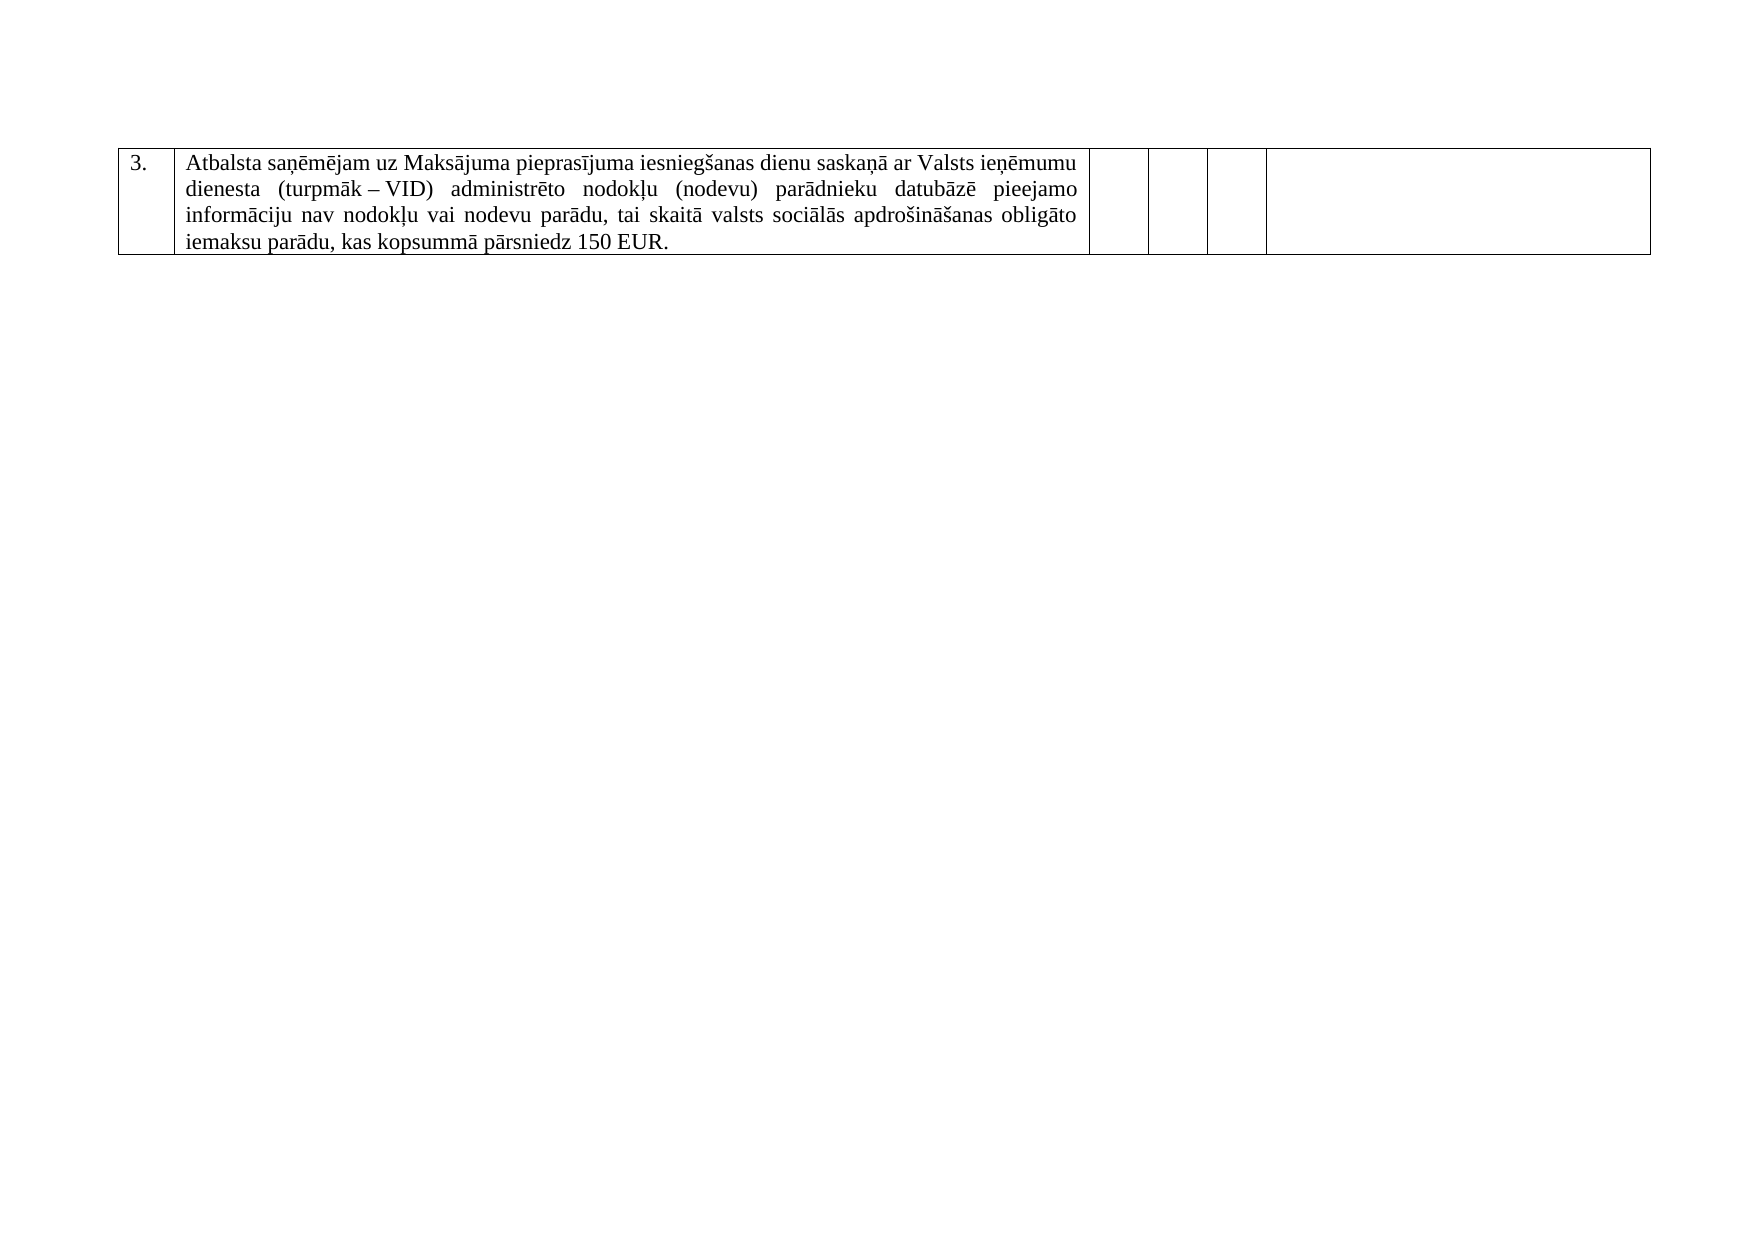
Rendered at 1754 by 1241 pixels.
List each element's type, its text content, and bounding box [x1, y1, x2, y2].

table_cell [1090, 149, 1148, 254]
table_cell [1267, 149, 1650, 254]
table_cell Atbalsta saņēmējam uz Maksājuma pieprasījuma iesniegšanas dienu saskaņā ar Valsts ieņēmumu dienesta (turpmāk – VID) administrēto nodokļu (nodevu) parādnieku datubāzē pieejamo informāciju nav nodokļu vai nodevu parādu, tai skaitā valsts sociālās apdrošināšanas obligāto iemaksu parādu, kas kopsummā pārsniedz 150 EUR. [175, 149, 1089, 254]
table_cell 3. [119, 149, 174, 254]
table_cell [1208, 149, 1266, 254]
table_cell [1149, 149, 1207, 254]
